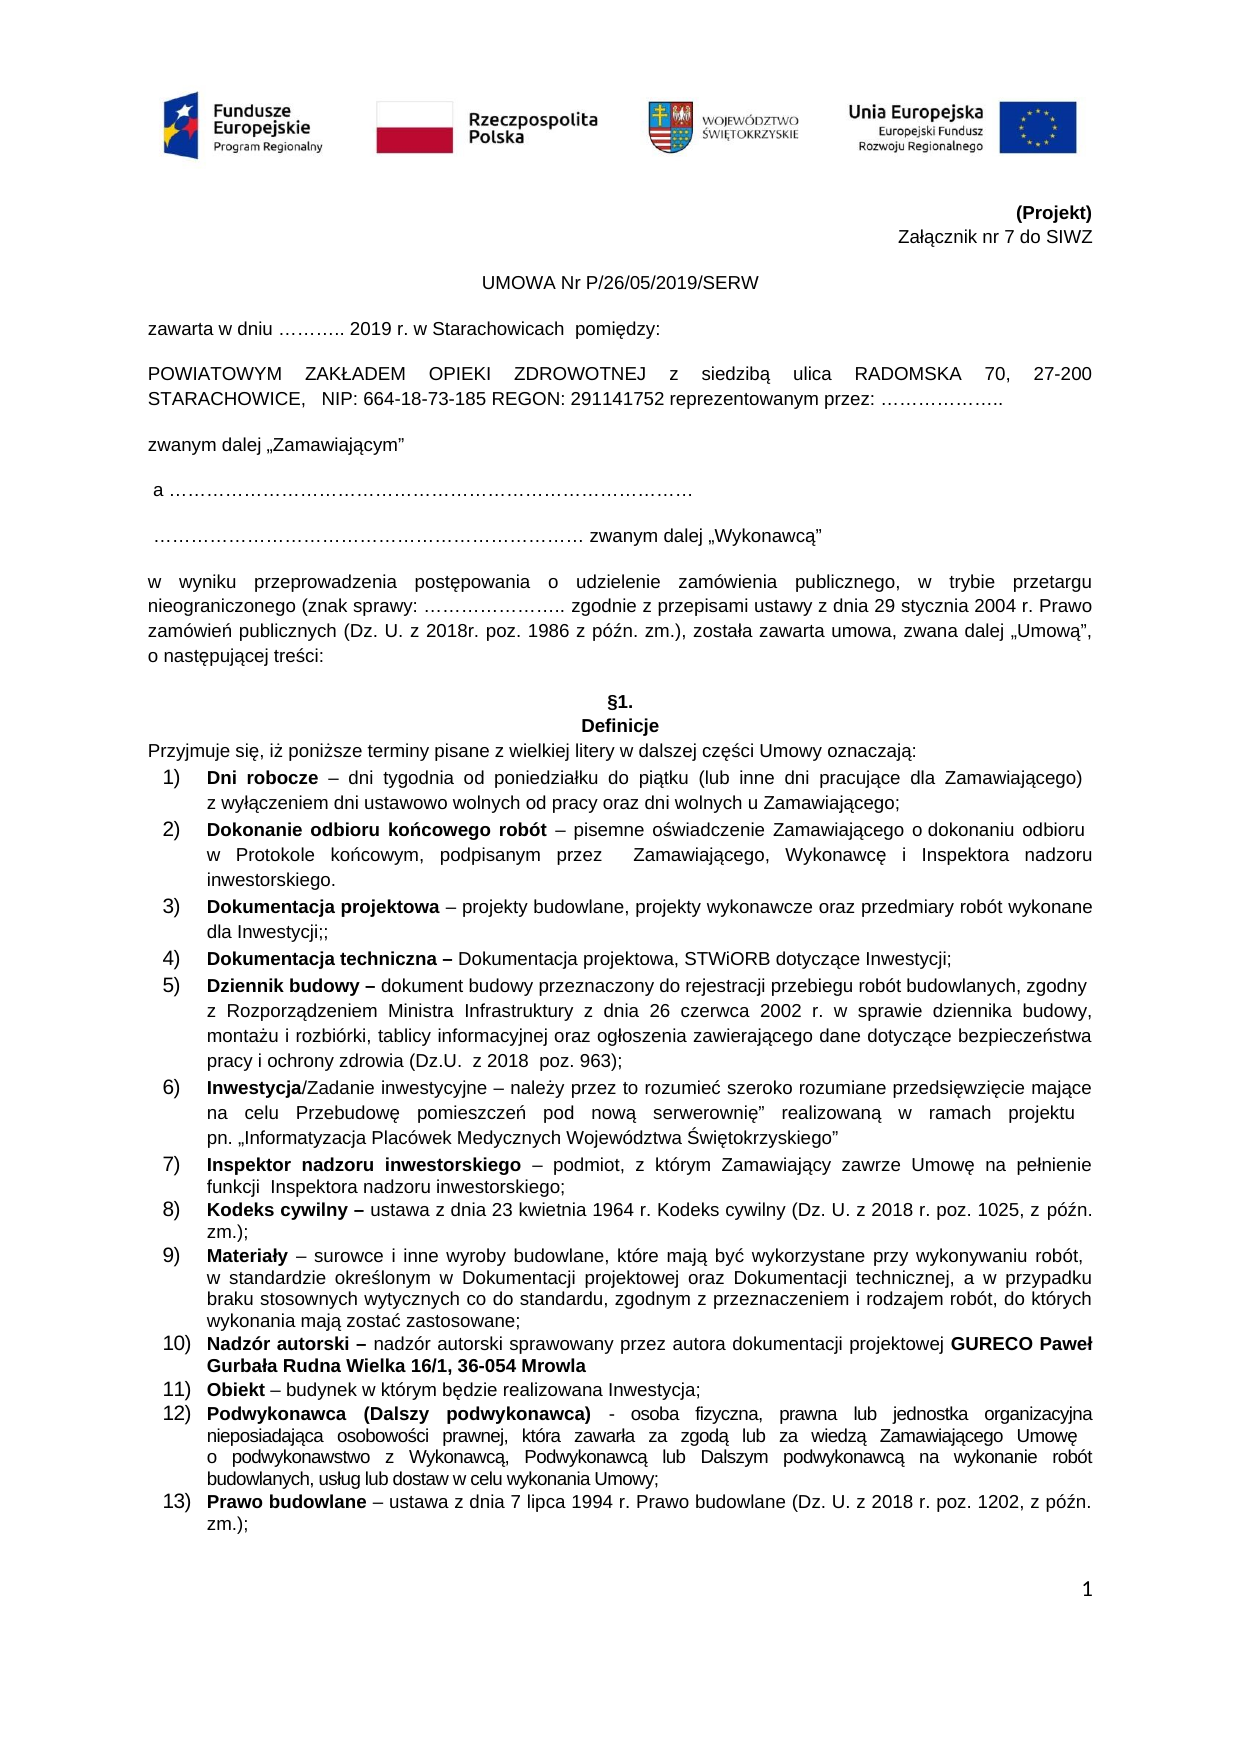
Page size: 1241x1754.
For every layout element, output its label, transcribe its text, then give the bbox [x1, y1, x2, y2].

text POWIATOWYM ZAKŁADEM OPIEKI ZDROWOTNEJ z siedzibą ulica RADOMSKA 70, 27-200 STARACHOWICE, NIP: 664-18-73-185 REGON: 291141752 reprezentowanym przez: ……………….. [148, 363, 1093, 409]
text §1. Definicje [148, 691, 1093, 737]
text a ………………………………………………………………………… [148, 479, 1093, 501]
list Dziennik budowy – dokument budowy przeznaczony do rejestracji przebiegu robót budowlanych, zgodny z Rozporządzeniem Ministra Infrastruktury z dnia 26 czerwca 2002 r. w sprawie dziennika budowy, montażu i rozbiórki, tablicy informacyjnej oraz ogłoszenia zawierającego dane dotyczące bezpieczeństwa pracy i ochrony zdrowia (Dz.U. z 2018 poz. 963); [162, 973, 1093, 1071]
list Prawo budowlane – ustawa z dnia 7 lipca 1994 r. Prawo budowlane (Dz. U. z 2018 r. poz. 1202, z późn. zm.); [162, 1489, 1093, 1535]
text w wyniku przeprowadzenia postępowania o udzielenie zamówienia publicznego, w trybie przetargu nieograniczonego (znak sprawy: ………………….. zgodnie z przepisami ustawy z dnia 29 stycznia 2004 r. Prawo zamówień publicznych (Dz. U. z 2018r. poz. 1986 z późn. zm.), została zawarta umowa, zwana dalej „Umową”, o następującej treści: [148, 571, 1093, 666]
text Przyjmuje się, iż poniższe terminy pisane z wielkiej litery w dalszej części Umowy oznaczają: [148, 740, 1093, 762]
list Dokumentacja techniczna – Dokumentacja projektowa, STWiORB dotyczące Inwestycji; [162, 946, 1093, 969]
list Inspektor nadzoru inwestorskiego – podmiot, z którym Zamawiający zawrze Umowę na pełnienie funkcji Inspektora nadzoru inwestorskiego; [162, 1151, 1093, 1197]
list Kodeks cywilny – ustawa z dnia 23 kwietnia 1964 r. Kodeks cywilny (Dz. U. z 2018 r. poz. 1025, z późn. zm.); [162, 1197, 1093, 1242]
text zawarta w dniu ……….. 2019 r. w Starachowicach pomiędzy: [148, 318, 1093, 339]
list Dni robocze – dni tygodnia od poniedziałku do piątku (lub inne dni pracujące dla Zamawiającego) z wyłączeniem dni ustawowo wolnych od pracy oraz dni wolnych u Zamawiającego; [162, 765, 1093, 814]
list Materiały – surowce i inne wyroby budowlane, które mają być wykorzystane przy wykonywaniu robót, w standardzie określonym w Dokumentacji projektowej oraz Dokumentacji technicznej, a w przypadku braku stosownych wytycznych co do standardu, zgodnym z przeznaczeniem i rodzajem robót, do których wykonania mają zostać zastosowane; [162, 1242, 1093, 1331]
list Podwykonawca (Dalszy podwykonawca) - osoba fizyczna, prawna lub jednostka organizacyjna nieposiadająca osobowości prawnej, która zawarła za zgodą lub za wiedzą Zamawiającego Umowę o podwykonawstwo z Wykonawcą, Podwykonawcą lub Dalszym podwykonawcą na wykonanie robót budowlanych, usług lub dostaw w celu wykonania Umowy; [162, 1401, 1093, 1489]
text …………………………………………………………… zwanym dalej „Wykonawcą” [148, 525, 1093, 546]
text UMOWA Nr P/26/05/2019/SERW [148, 272, 1093, 293]
list Dokonanie odbioru końcowego robót – pisemne oświadczenie Zamawiającego o dokonaniu odbioru w Protokole końcowym, podpisanym przez Zamawiającego, Wykonawcę i Inspektora nadzoru inwestorskiego. [162, 817, 1093, 890]
list Obiekt – budynek w którym będzie realizowana Inwestycja; [162, 1377, 1093, 1401]
picture [147, 73, 1093, 177]
text (Projekt) Załącznik nr 7 do SIWZ [148, 202, 1093, 248]
text zwanym dalej „Zamawiającym” [148, 434, 1093, 455]
list Inwestycja/Zadanie inwestycyjne – należy przez to rozumieć szeroko rozumiane przedsięwzięcie mające na celu Przebudowę pomieszczeń pod nową serwerownię” realizowaną w ramach projektu pn. „Informatyzacja Placówek Medycznych Województwa Świętokrzyskiego” [162, 1075, 1093, 1148]
list Dokumentacja projektowa – projekty budowlane, projekty wykonawcze oraz przedmiary robót wykonane dla Inwestycji;; [162, 894, 1093, 942]
list Nadzór autorski – nadzór autorski sprawowany przez autora dokumentacji projektowej GURECO Paweł Gurbała Rudna Wielka 16/1, 36-054 Mrowla [162, 1331, 1093, 1377]
